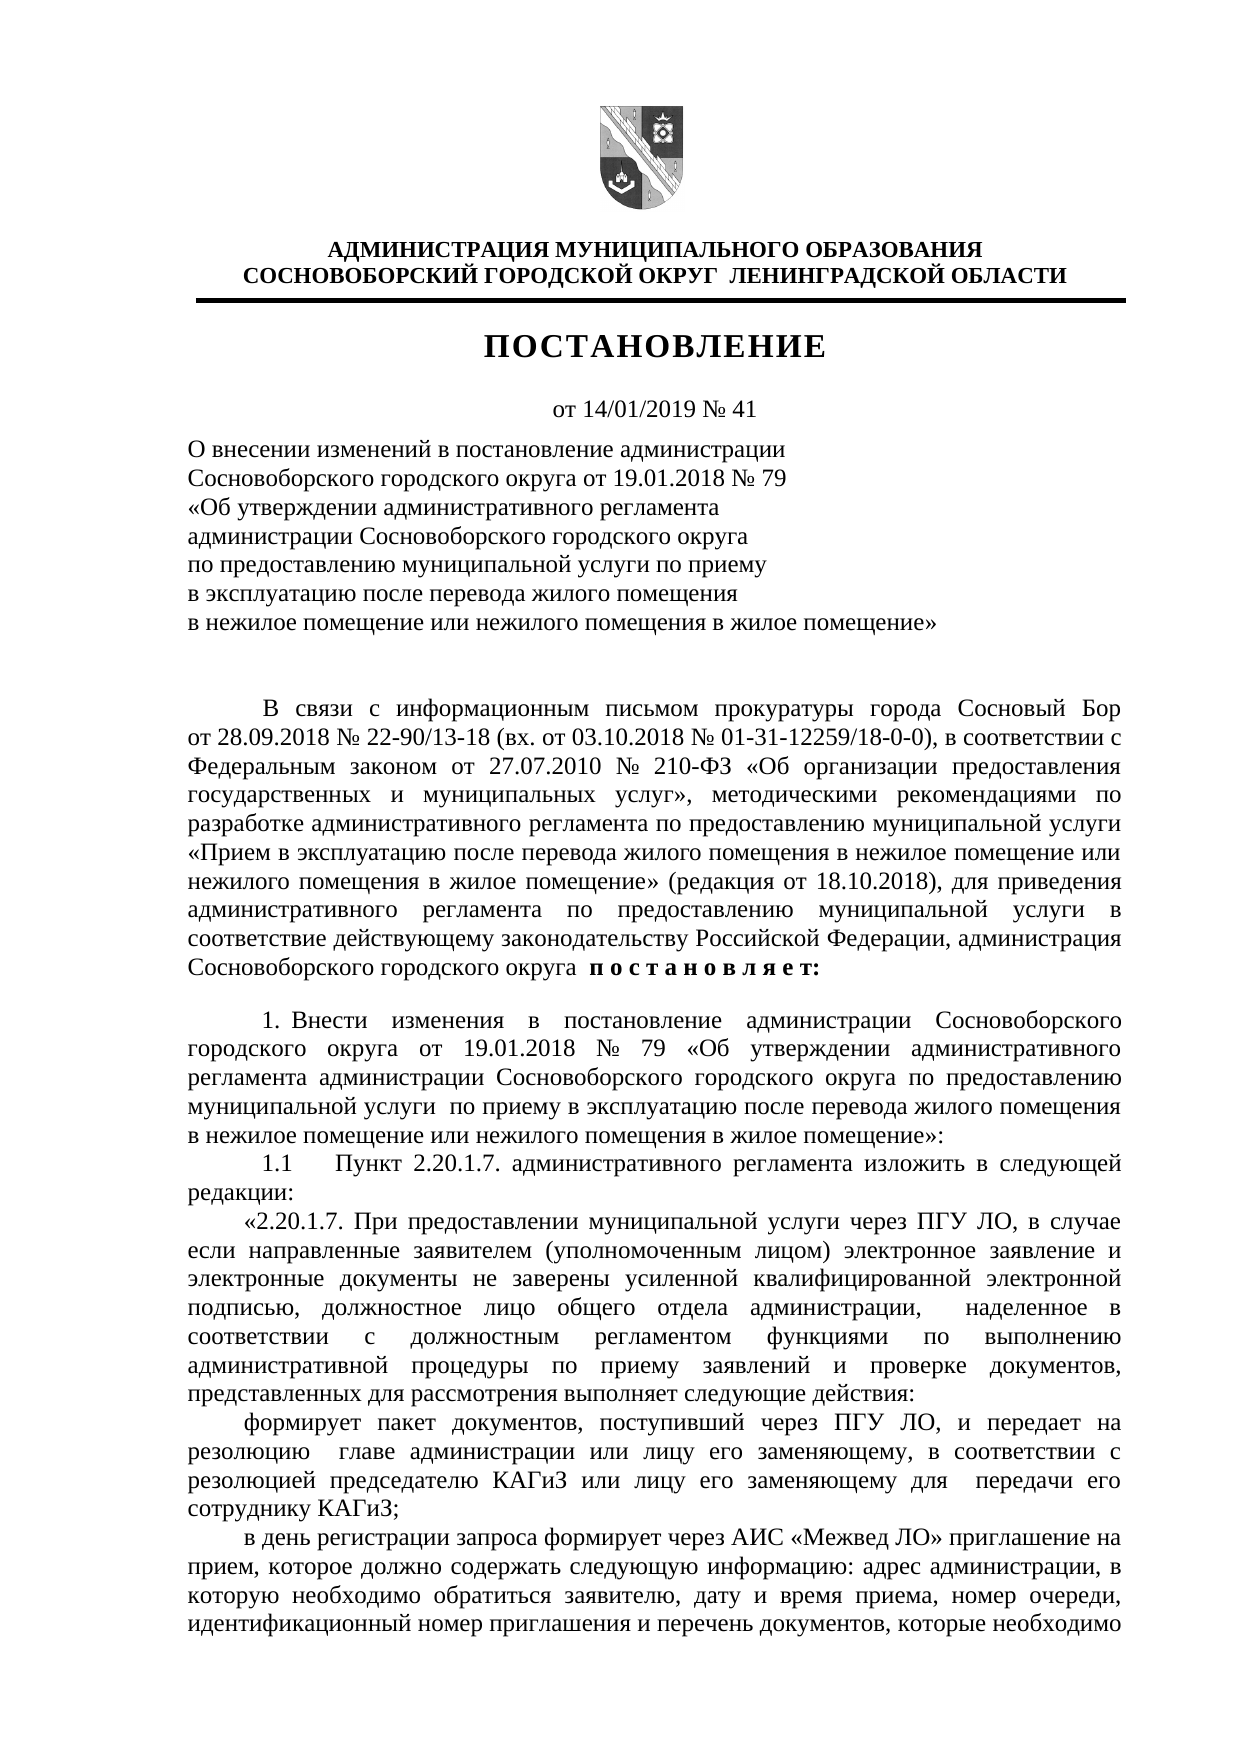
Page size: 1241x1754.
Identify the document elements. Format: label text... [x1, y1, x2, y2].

text В связи с информационным письмом прокуратуры города Сосновый Бор от 28.09.2018 № 22-90/13-18 (вх. от 03.10.2018 № 01-31-12259/18-0-0), в соответствии с Федеральным законом от 27.07.2010 № 210-ФЗ «Об организации предоставления государственных и муниципальных услуг», методическими рекомендациями по разработке административного регламента по предоставлению муниципальной услуги «Прием в эксплуатацию после перевода жилого помещения в нежилое помещение или нежилого помещения в жилое помещение» (редакция от 18.10.2018), для приведения административного регламента по предоставлению муниципальной услуги в соответствие действующему законодательству Российской Федерации, администрация Сосновоборского городского округа п о с т а н о в л я е т: [187, 693, 1122, 981]
text «2.20.1.7. При предоставлении муниципальной услуги через ПГУ ЛО, в случае если направленные заявителем (уполномоченным лицом) электронное заявление и электронные документы не заверены усиленной квалифицированной электронной подписью, должностное лицо общего отдела администрации, наделенное в соответствии с должностным регламентом функциями по выполнению административной процедуры по приему заявлений и проверке документов, представленных для рассмотрения выполняет следующие действия: [187, 1206, 1122, 1407]
text в эксплуатацию после перевода жилого помещения [187, 578, 1122, 607]
list Пункт 2.20.1.7. административного регламента изложить в следующей редакции: [187, 1148, 1122, 1206]
text в нежилое помещение или нежилого помещения в жилое помещение» [187, 607, 1122, 636]
text от 14/01/2019 № 41 [187, 394, 1122, 422]
list Внести изменения в постановление администрации Сосновоборского городского округа от 19.01.2018 № 79 «Об утверждении административного регламента администрации Сосновоборского городского округа по предоставлению муниципальной услуги по приему в эксплуатацию после перевода жилого помещения в нежилое помещение или нежилого помещения в жилое помещение»: [187, 1005, 1122, 1148]
picture [600, 105, 685, 212]
subtitle постановление [187, 327, 1122, 365]
text по предоставлению муниципальной услуги по приему [187, 549, 1122, 578]
text администрации Сосновоборского городского округа [187, 521, 1122, 549]
text О внесении изменений в постановление администрации [187, 434, 1122, 463]
text Сосновоборского городского округа от 19.01.2018 № 79 [187, 463, 1122, 492]
text «Об утверждении административного регламента [187, 492, 1122, 521]
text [187, 1522, 1122, 1637]
text формирует пакет документов, поступивший через ПГУ ЛО, и передает на резолюцию главе администрации или лицу его заменяющему, в соответствии с резолюцией председателю КАГиЗ или лицу его заменяющему для передачи его сотруднику КАГиЗ; [187, 1407, 1122, 1522]
text администрация МУНИЦИПАЛЬНОГО ОБРАЗОВАНИЯ СОСНОВОБОРСКИЙ ГОРОДСКОЙ ОКРУГ ЛЕНИНГРАДСКОЙ ОБЛАСТИ [187, 236, 1122, 288]
